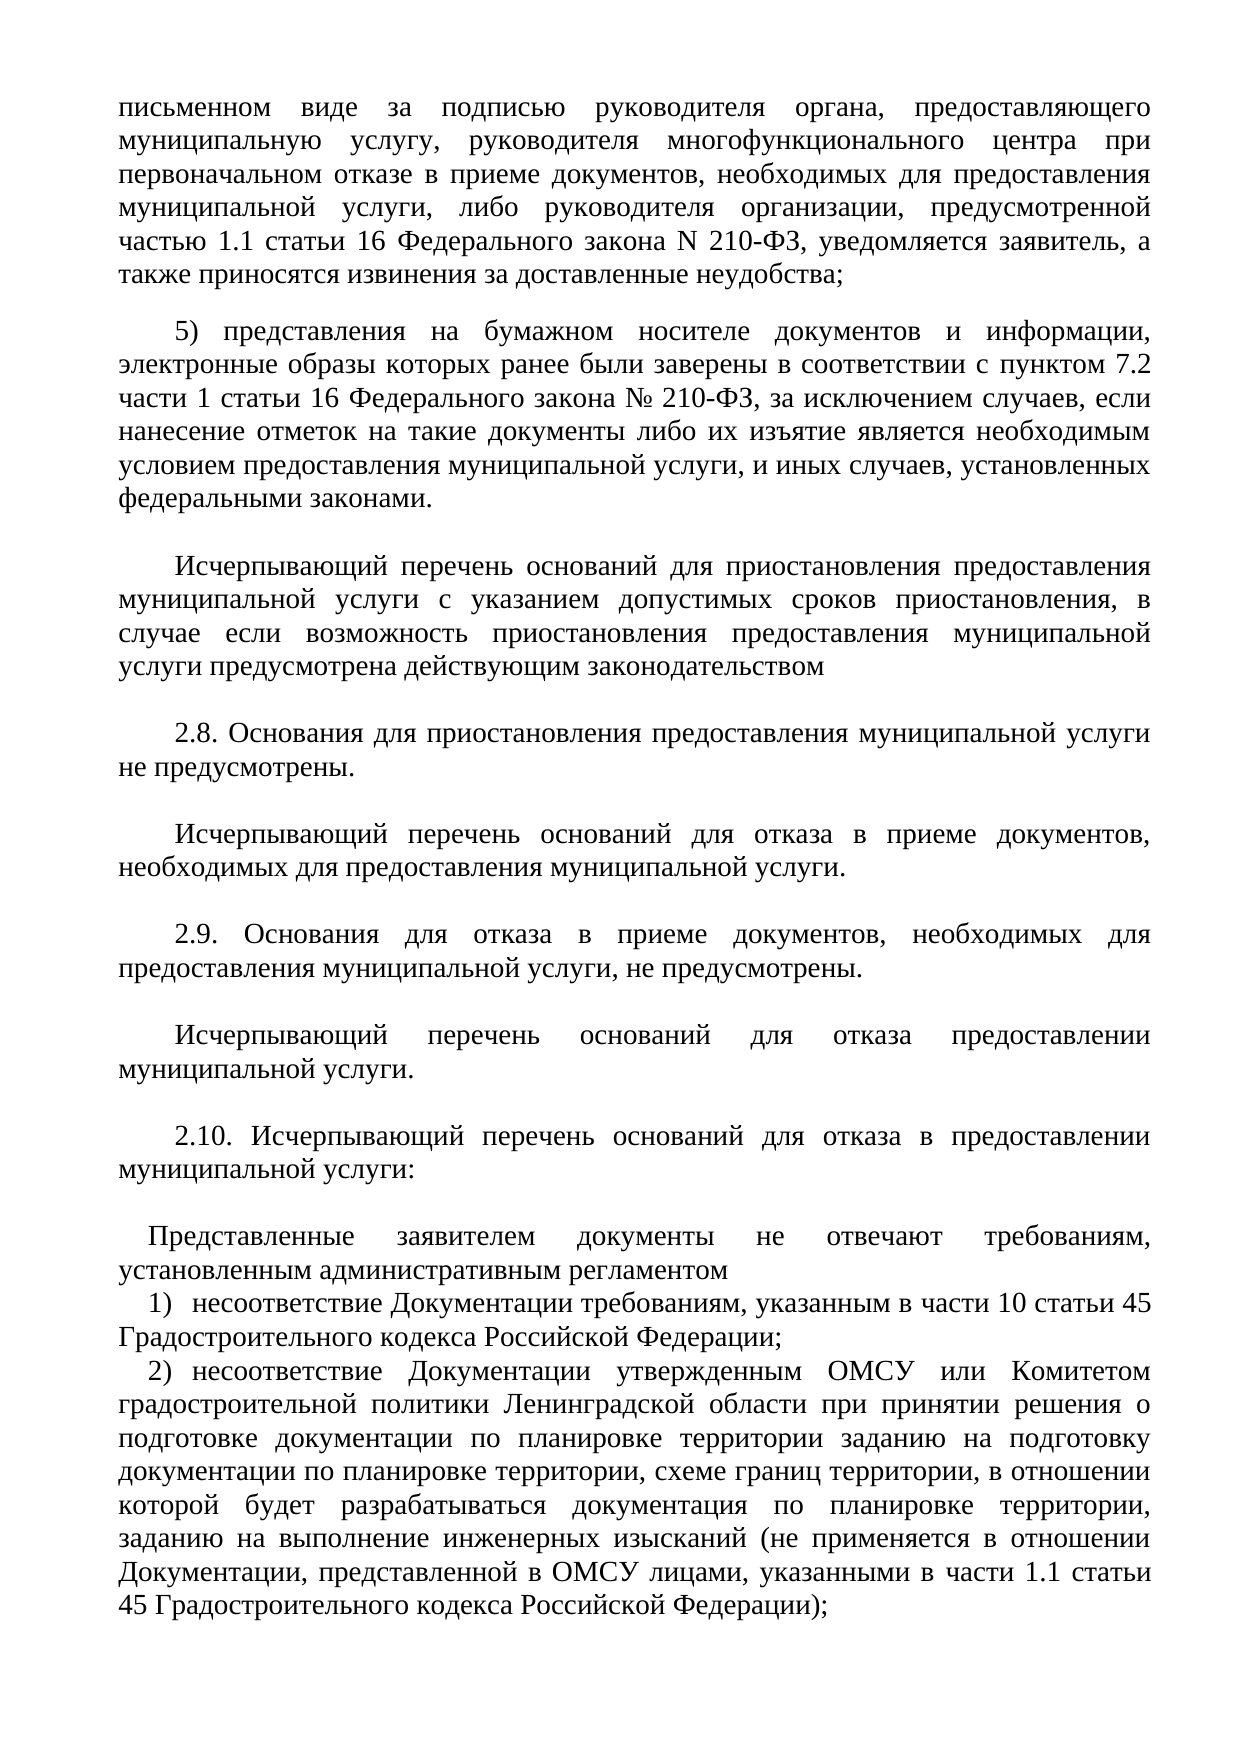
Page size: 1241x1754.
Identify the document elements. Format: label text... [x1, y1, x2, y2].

list несоответствие Документации требованиям, указанным в части 10 статьи 45 Градостроительного кодекса Российской Федерации; [118, 1286, 1152, 1353]
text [118, 89, 1152, 290]
title Исчерпывающий перечень оснований для отказа в приеме документов, необходимых для предоставления муниципальной услуги. [118, 816, 1152, 883]
title Исчерпывающий перечень оснований для отказа предоставлении муниципальной услуги. [118, 1017, 1152, 1084]
text 2.10. Исчерпывающий перечень оснований для отказа в предоставлении муниципальной услуги: [118, 1118, 1152, 1185]
text 2.8. Основания для приостановления предоставления муниципальной услуги не предусмотрены. [118, 715, 1152, 782]
text 5) представления на бумажном носителе документов и информации, электронные образы которых ранее были заверены в соответствии с пунктом 7.2 части 1 статьи 16 Федерального закона № 210-ФЗ, за исключением случаев, если нанесение отметок на такие документы либо их изъятие является необходимым условием предоставления муниципальной услуги, и иных случаев, установленных федеральными законами. [118, 313, 1152, 514]
text 2.9. Основания для отказа в приеме документов, необходимых для предоставления муниципальной услуги, не предусмотрены. [118, 917, 1152, 984]
title Исчерпывающий перечень оснований для приостановления предоставления муниципальной услуги с указанием допустимых сроков приостановления, в случае если возможность приостановления предоставления муниципальной услуги предусмотрена действующим законодательством [118, 548, 1152, 682]
text Представленные заявителем документы не отвечают требованиям, установленным административным регламентом [118, 1218, 1152, 1286]
list несоответствие Документации утвержденным ОМСУ или Комитетом градостроительной политики Ленинградской области при принятии решения о подготовке документации по планировке территории заданию на подготовку документации по планировке территории, схеме границ территории, в отношении которой будет разрабатываться документация по планировке территории, заданию на выполнение инженерных изысканий (не применяется в отношении Документации, представленной в ОМСУ лицами, указанными в части 1.1 статьи 45 Градостроительного кодекса Российской Федерации); [118, 1353, 1152, 1621]
